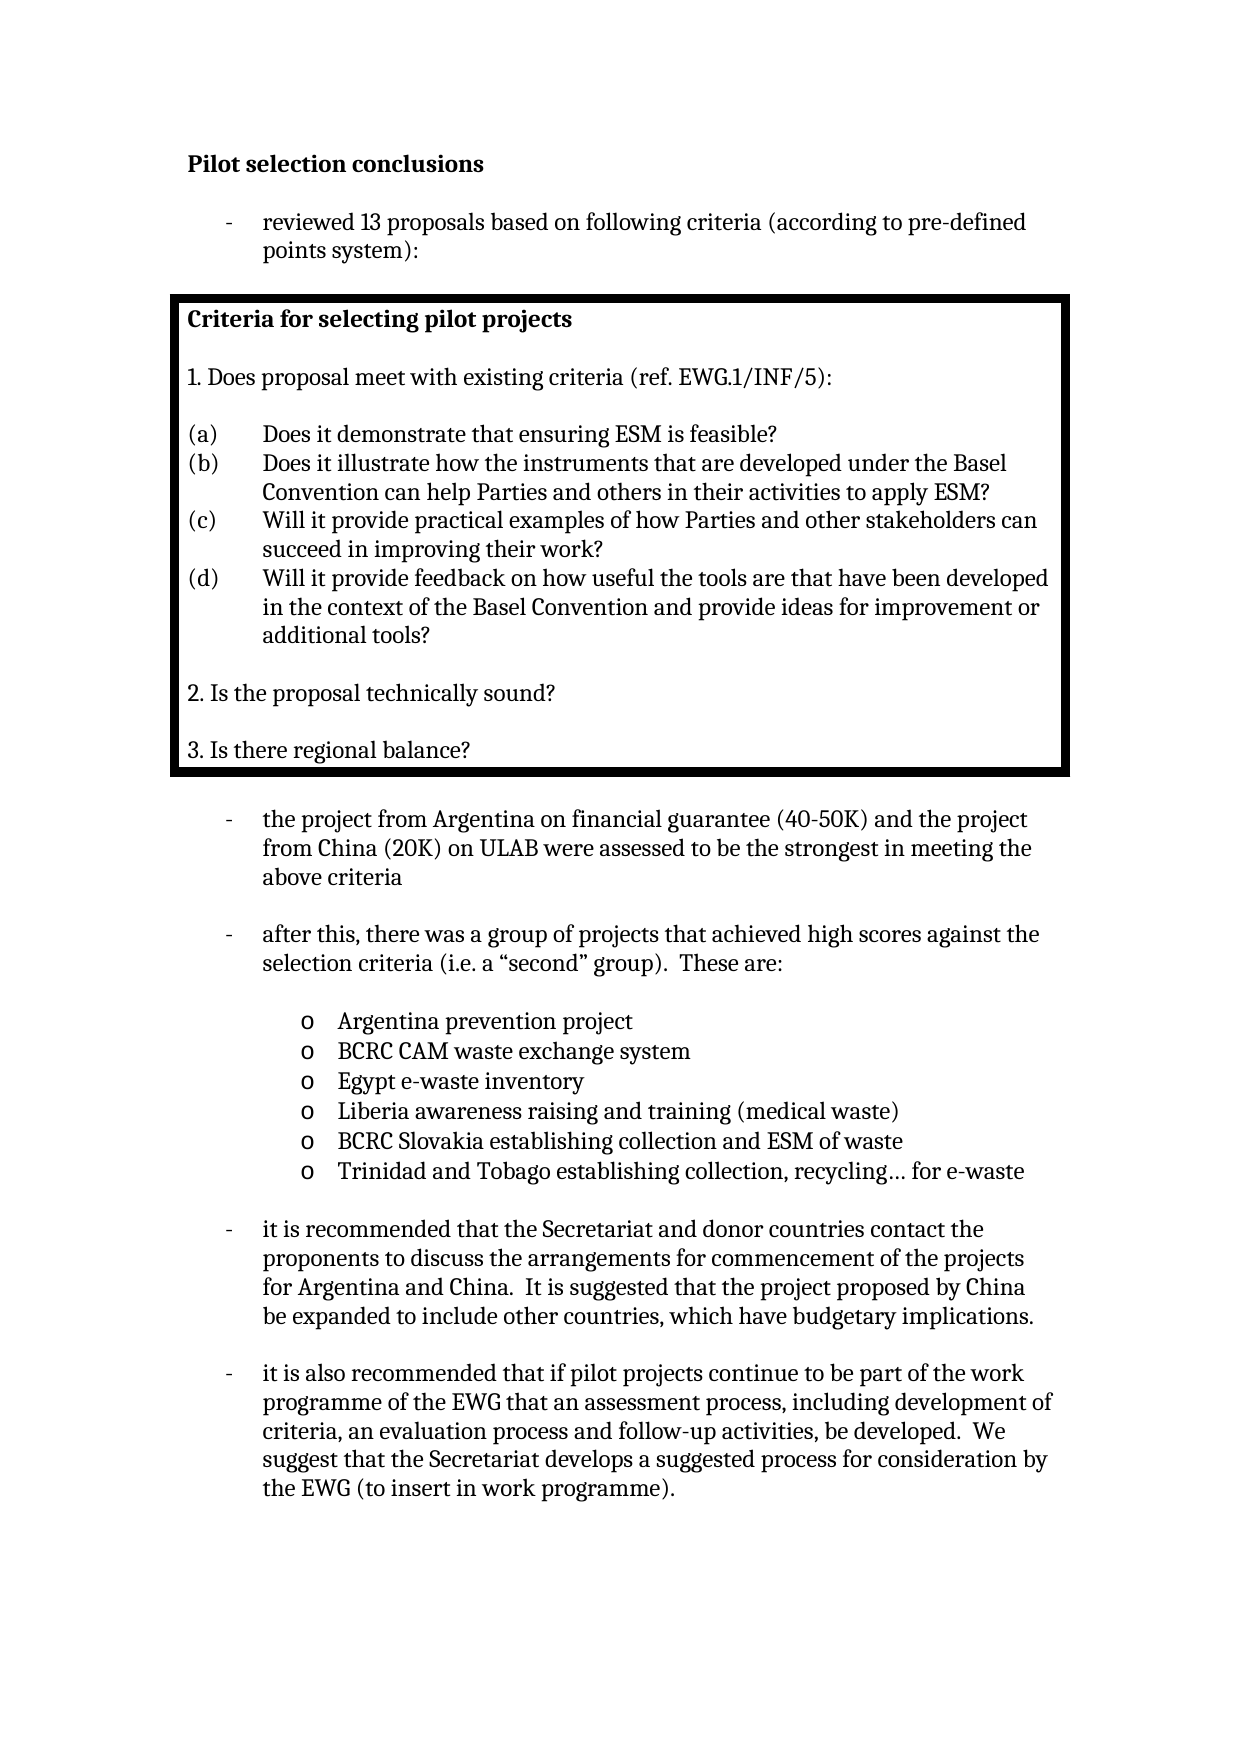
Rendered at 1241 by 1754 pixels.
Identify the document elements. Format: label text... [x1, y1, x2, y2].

list BCRC CAM waste exchange system [300, 1037, 1053, 1067]
text 2. Is the proposal technically sound? [187, 679, 1053, 708]
text Criteria for selecting pilot projects [179, 303, 1061, 334]
list it is also recommended that if pilot projects continue to be part of the work programme of the EWG that an assessment process, including development of criteria, an evaluation process and follow-up activities, be developed. We suggest that the Secretariat develops a suggested process for consideration by the EWG (to insert in work programme). [225, 1359, 1053, 1503]
text (d) Will it provide feedback on how useful the tools are that have been developed in the context of the Basel Convention and provide ideas for improvement or additional tools? [187, 564, 1053, 650]
list Liberia awareness raising and training (medical waste) [300, 1097, 1053, 1127]
text 3. Is there regional balance? [179, 725, 1061, 767]
list the project from Argentina on financial guarantee (40-50K) and the project from China (20K) on ULAB were assessed to be the strongest in meeting the above criteria [225, 805, 1053, 892]
list it is recommended that the Secretariat and donor countries contact the proponents to discuss the arrangements for commencement of the projects for Argentina and China. It is suggested that the project proposed by China be expanded to include other countries, which have budgetary implications. [225, 1215, 1053, 1330]
text Pilot selection conclusions [187, 150, 1053, 179]
text 1. Does proposal meet with existing criteria (ref. EWG.1/INF/5): [187, 363, 1053, 391]
list after this, there was a group of projects that achieved high scores against the selection criteria (i.e. a “second” group). These are: [225, 920, 1053, 978]
list BCRC Slovakia establishing collection and ESM of waste [300, 1127, 1053, 1157]
list Argentina prevention project [300, 1007, 1053, 1037]
list Egypt e-waste inventory [300, 1067, 1053, 1097]
list Trinidad and Tobago establishing collection, recycling… for e-waste [300, 1157, 1053, 1187]
text (c) Will it provide practical examples of how Parties and other stakeholders can succeed in improving their work? [187, 506, 1053, 564]
list reviewed 13 proposals based on following criteria (according to pre-defined points system): [225, 207, 1053, 265]
text (b) Does it illustrate how the instruments that are developed under the Basel Convention can help Parties and others in their activities to apply ESM? [187, 449, 1053, 506]
text (a) Does it demonstrate that ensuring ESM is feasible? [187, 420, 1053, 449]
